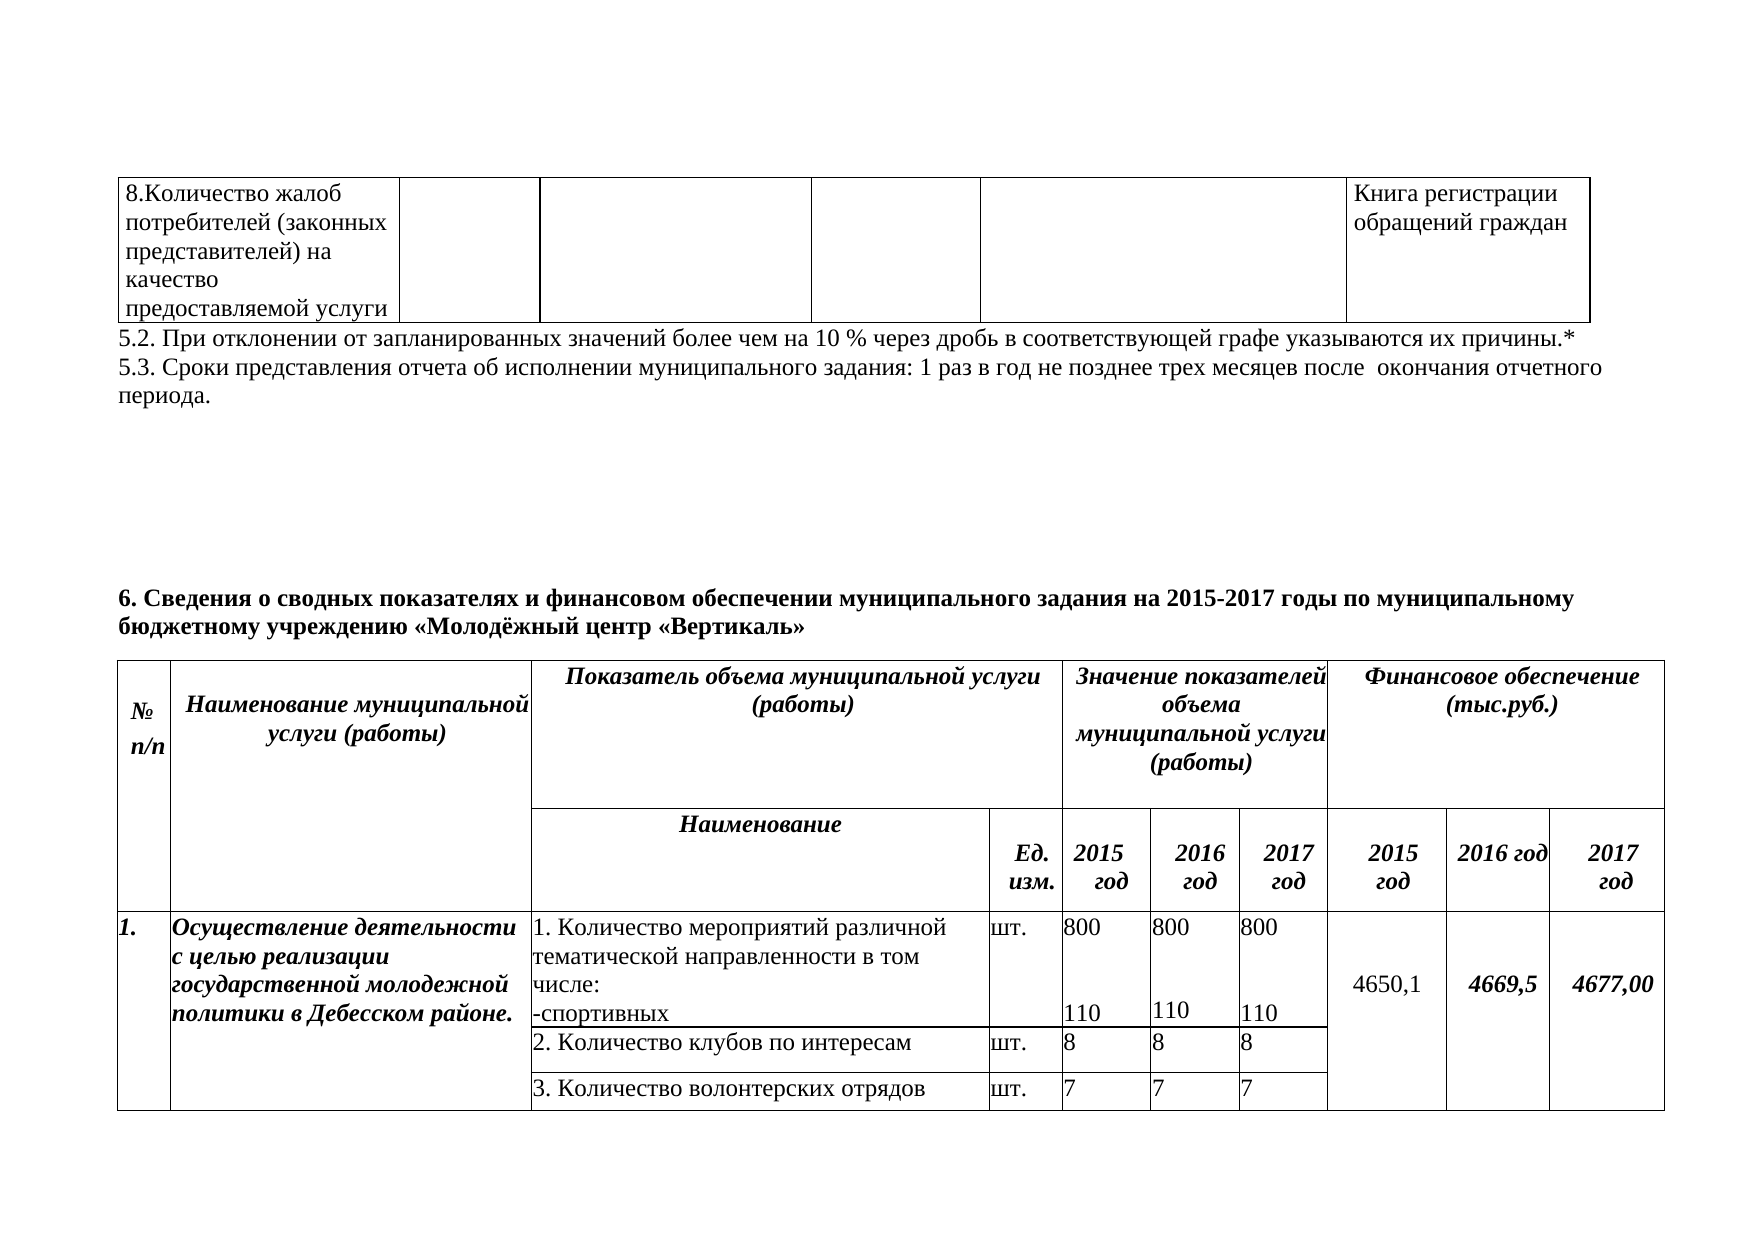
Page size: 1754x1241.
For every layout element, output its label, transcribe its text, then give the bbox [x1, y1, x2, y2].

table_cell 1. Количество мероприятий различной тематической направленности в том числе: -спортивных [532, 912, 989, 1026]
table_cell 2. Количество клубов по интересам [532, 1028, 989, 1072]
table_cell 800 110 [1151, 912, 1239, 1026]
table_cell 1. [118, 912, 170, 1110]
table_cell 4669,5 [1447, 912, 1549, 1110]
table_cell шт. [990, 1028, 1062, 1072]
table_cell 3. Количество волонтерских отрядов [532, 1073, 989, 1110]
table_header Значение показателей объема муниципальной услуги (работы) [1063, 661, 1327, 808]
table_cell 7 [1151, 1073, 1239, 1110]
table_cell 4677,00 [1550, 912, 1664, 1110]
table_cell 2016 год [1151, 809, 1239, 911]
table_cell 8 [1240, 1028, 1327, 1072]
table_cell шт. [990, 912, 1062, 1026]
table_cell 2017 год [1240, 809, 1327, 911]
table_cell [981, 178, 1346, 322]
table_cell 7 [1063, 1073, 1150, 1110]
table_cell 2016 год [1447, 809, 1549, 911]
table_cell Наименование [532, 809, 989, 911]
text 5.3. Сроки представления отчета об исполнении муниципального задания: 1 раз в год не позднее трех месяцев после окончания отчетного периода. [118, 352, 1636, 409]
table_header Наименование муниципальной услуги (работы) [171, 661, 531, 911]
table_cell [400, 178, 539, 322]
text 5.2. При отклонении от запланированных значений более чем на 10 % через дробь в соответствующей графе указываются их причины.* [118, 323, 1636, 352]
table_cell Ед. изм. [990, 809, 1062, 911]
table_cell Осуществление деятельности с целью реализации государственной молодежной политики в Дебесском районе. [171, 912, 531, 1110]
table_cell 8 [1063, 1028, 1150, 1072]
table_cell 8 [1151, 1028, 1239, 1072]
table_cell 2015 год [1063, 809, 1150, 911]
table_header № п/п [118, 661, 170, 911]
table_cell [812, 178, 980, 322]
table_cell [541, 178, 811, 322]
text 6. Сведения о сводных показателях и финансовом обеспечении муниципального задания на 2015-2017 годы по муниципальному бюджетному учреждению «Молодёжный центр «Вертикаль» [118, 583, 1636, 640]
table_header Финансовое обеспечение (тыс.руб.) [1328, 661, 1664, 808]
table_cell 8.Количество жалоб потребителей (законных представителей) на качество предоставляемой услуги [119, 178, 399, 322]
table_cell 4650,1 [1328, 912, 1446, 1110]
table_cell 800 110 [1063, 912, 1150, 1026]
table_cell Книга регистрации обращений граждан [1347, 178, 1589, 322]
table_header Показатель объема муниципальной услуги (работы) [532, 661, 1062, 808]
table_cell шт. [990, 1073, 1062, 1110]
table_cell 800 110 [1240, 912, 1327, 1026]
table_cell 7 [1240, 1073, 1327, 1110]
table_cell 2015 год [1328, 809, 1446, 911]
table_cell 2017 год [1550, 809, 1664, 911]
